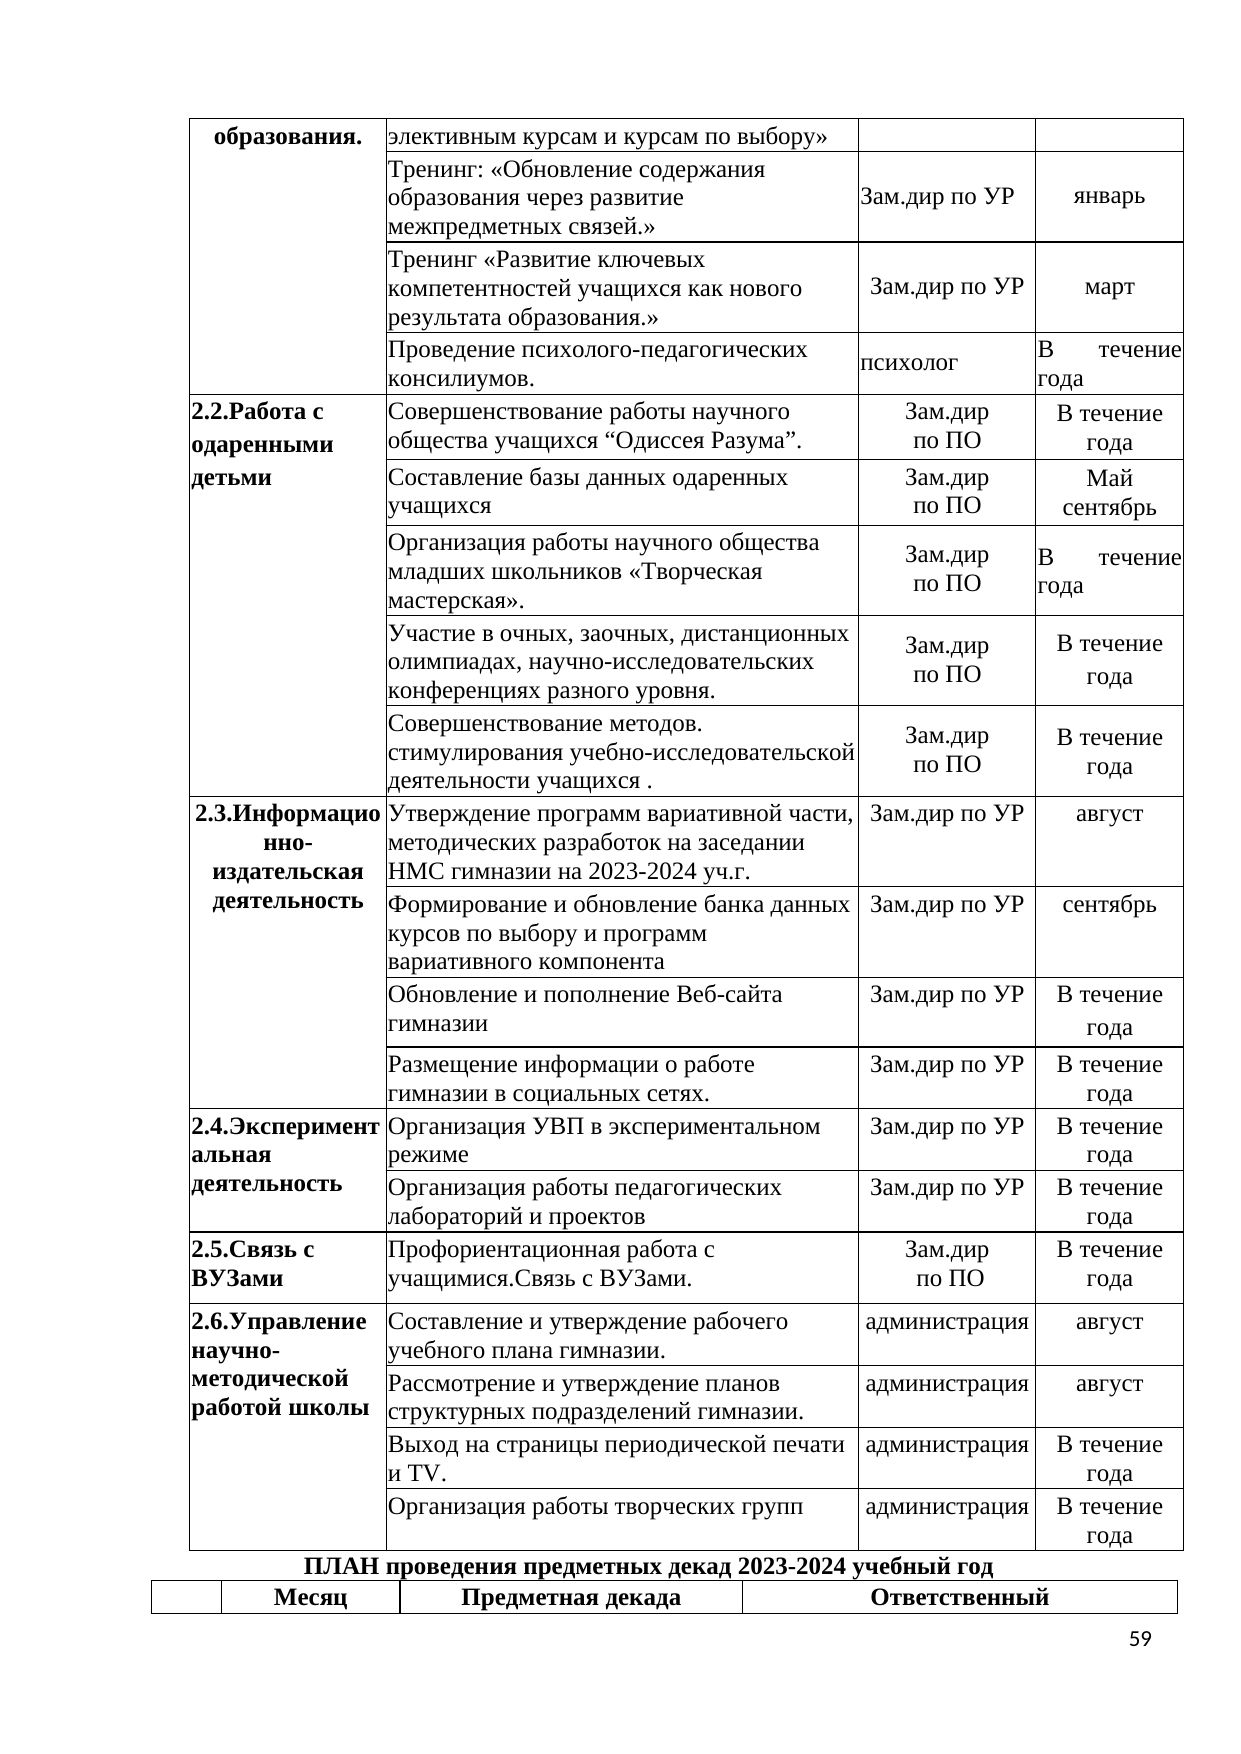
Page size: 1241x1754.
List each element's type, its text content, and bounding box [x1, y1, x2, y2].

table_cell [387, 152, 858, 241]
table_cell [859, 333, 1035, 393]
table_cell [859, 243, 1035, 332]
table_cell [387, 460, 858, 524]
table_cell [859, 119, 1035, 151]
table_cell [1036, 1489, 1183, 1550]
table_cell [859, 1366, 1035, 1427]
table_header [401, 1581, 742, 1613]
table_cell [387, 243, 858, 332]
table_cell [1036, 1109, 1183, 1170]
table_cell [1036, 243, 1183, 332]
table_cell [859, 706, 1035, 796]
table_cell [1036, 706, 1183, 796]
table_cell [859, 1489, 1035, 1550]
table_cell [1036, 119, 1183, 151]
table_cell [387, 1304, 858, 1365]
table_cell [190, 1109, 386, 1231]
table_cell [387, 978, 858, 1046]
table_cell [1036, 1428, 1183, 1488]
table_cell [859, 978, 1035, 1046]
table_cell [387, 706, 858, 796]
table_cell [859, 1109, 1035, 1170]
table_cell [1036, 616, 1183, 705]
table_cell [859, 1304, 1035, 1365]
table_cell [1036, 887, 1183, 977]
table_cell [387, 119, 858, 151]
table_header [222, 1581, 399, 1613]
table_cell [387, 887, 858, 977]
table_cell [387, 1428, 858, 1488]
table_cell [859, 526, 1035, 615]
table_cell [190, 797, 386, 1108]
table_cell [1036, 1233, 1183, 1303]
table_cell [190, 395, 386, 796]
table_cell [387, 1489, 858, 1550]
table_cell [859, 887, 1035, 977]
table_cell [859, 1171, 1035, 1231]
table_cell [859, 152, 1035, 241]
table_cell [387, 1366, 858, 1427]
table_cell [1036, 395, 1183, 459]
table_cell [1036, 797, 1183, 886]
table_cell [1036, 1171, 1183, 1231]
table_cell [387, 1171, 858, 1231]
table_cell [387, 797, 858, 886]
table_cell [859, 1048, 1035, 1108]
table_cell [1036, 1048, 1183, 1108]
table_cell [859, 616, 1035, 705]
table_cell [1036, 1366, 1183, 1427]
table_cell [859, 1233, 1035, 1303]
text ПЛАН проведения предметных декад 2023-2024 учебный год [177, 1551, 1152, 1580]
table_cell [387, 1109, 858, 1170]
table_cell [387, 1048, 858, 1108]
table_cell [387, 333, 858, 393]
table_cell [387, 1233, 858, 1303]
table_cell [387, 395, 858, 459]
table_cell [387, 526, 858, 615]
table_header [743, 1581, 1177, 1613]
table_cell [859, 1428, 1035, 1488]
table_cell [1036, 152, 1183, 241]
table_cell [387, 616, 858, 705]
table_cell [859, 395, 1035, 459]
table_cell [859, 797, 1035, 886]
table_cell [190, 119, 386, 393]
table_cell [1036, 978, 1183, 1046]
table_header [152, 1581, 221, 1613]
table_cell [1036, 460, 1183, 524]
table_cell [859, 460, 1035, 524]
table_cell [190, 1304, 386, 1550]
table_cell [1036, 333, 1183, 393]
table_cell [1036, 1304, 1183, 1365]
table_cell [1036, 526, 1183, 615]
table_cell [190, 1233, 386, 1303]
